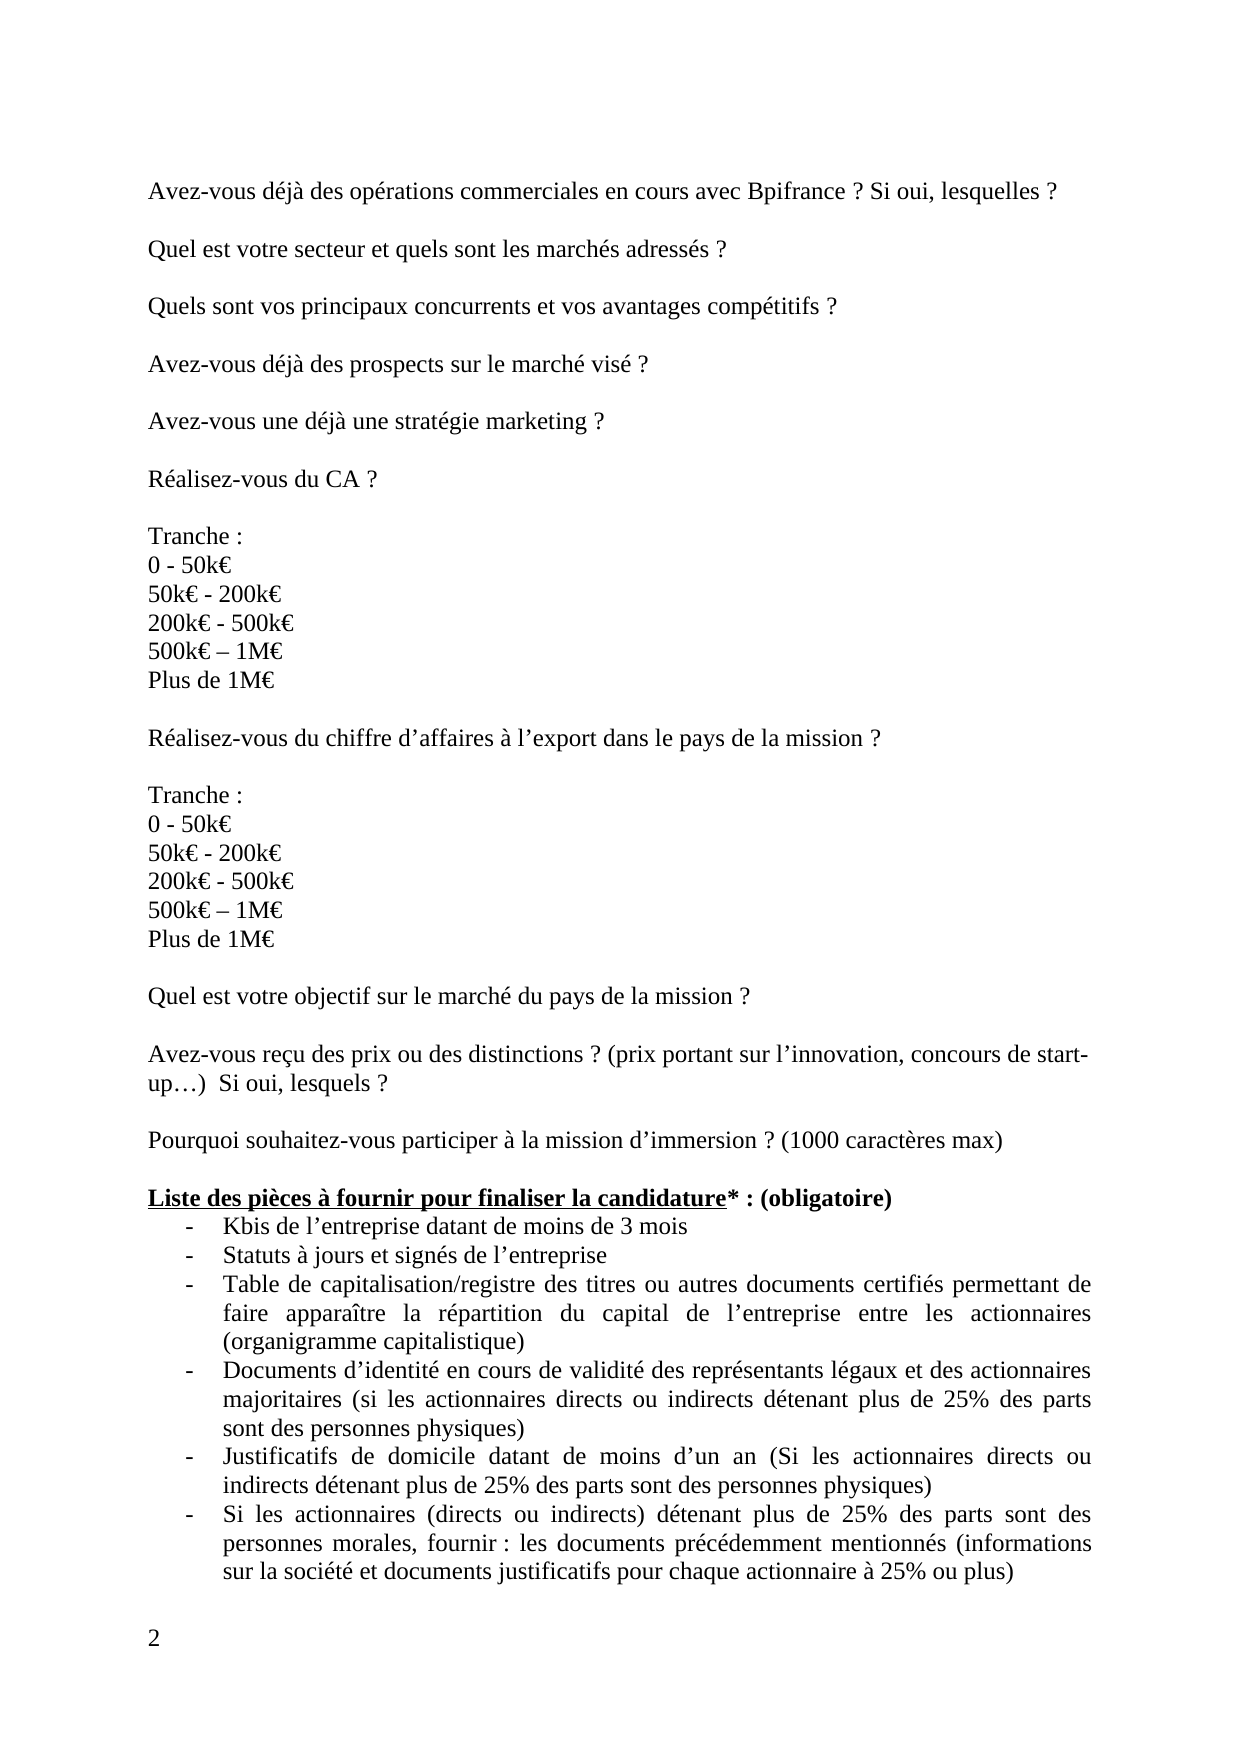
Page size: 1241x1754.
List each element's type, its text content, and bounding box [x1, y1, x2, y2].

text Plus de 1M€ [148, 665, 1092, 694]
text 50k€ - 200k€ [148, 579, 1092, 608]
text Quels sont vos principaux concurrents et vos avantages compétitifs ? [148, 291, 1092, 320]
text Avez-vous une déjà une stratégie marketing ? [148, 406, 1092, 435]
list Si les actionnaires (directs ou indirects) détenant plus de 25% des parts sont des personnes morales, fournir : les documents précédemment mentionnés (informations sur la société et documents justificatifs pour chaque actionnaire à 25% ou plus) [185, 1499, 1092, 1585]
text Tranche : [148, 521, 1092, 550]
text 500k€ – 1M€ [148, 636, 1092, 665]
text 0 - 50k€ [148, 809, 1092, 838]
text 0 - 50k€ [148, 550, 1092, 579]
text Avez-vous reçu des prix ou des distinctions ? (prix portant sur l’innovation, concours de start-up…) Si oui, lesquels ? [148, 1039, 1092, 1096]
text Pourquoi souhaitez-vous participer à la mission d’immersion ? (1000 caractères max) [148, 1125, 1092, 1154]
list Table de capitalisation/registre des titres ou autres documents certifiés permettant de faire apparaître la répartition du capital de l’entreprise entre les actionnaires (organigramme capitalistique) [185, 1269, 1092, 1355]
text Quel est votre secteur et quels sont les marchés adressés ? [148, 234, 1092, 263]
text Réalisez-vous du chiffre d’affaires à l’export dans le pays de la mission ? [148, 723, 1092, 751]
text 200k€ - 500k€ [148, 866, 1092, 895]
text Quel est votre objectif sur le marché du pays de la mission ? [148, 981, 1092, 1010]
list Kbis de l’entreprise datant de moins de 3 mois [185, 1211, 1092, 1240]
text Liste des pièces à fournir pour finaliser la candidature* : (obligatoire) [148, 1183, 1092, 1211]
text Réalisez-vous du CA ? [148, 464, 1092, 493]
text 50k€ - 200k€ [148, 838, 1092, 866]
text 500k€ – 1M€ [148, 895, 1092, 924]
text Avez-vous déjà des prospects sur le marché visé ? [148, 349, 1092, 378]
text 200k€ - 500k€ [148, 608, 1092, 636]
list Documents d’identité en cours de validité des représentants légaux et des actionnaires majoritaires (si les actionnaires directs ou indirects détenant plus de 25% des parts sont des personnes physiques) [185, 1355, 1092, 1441]
list Justificatifs de domicile datant de moins d’un an (Si les actionnaires directs ou indirects détenant plus de 25% des parts sont des personnes physiques) [185, 1441, 1092, 1499]
text Plus de 1M€ [148, 924, 1092, 953]
text Tranche : [148, 780, 1092, 809]
text Avez-vous déjà des opérations commerciales en cours avec Bpifrance ? Si oui, lesquelles ? [148, 176, 1092, 205]
list Statuts à jours et signés de l’entreprise [185, 1240, 1092, 1269]
